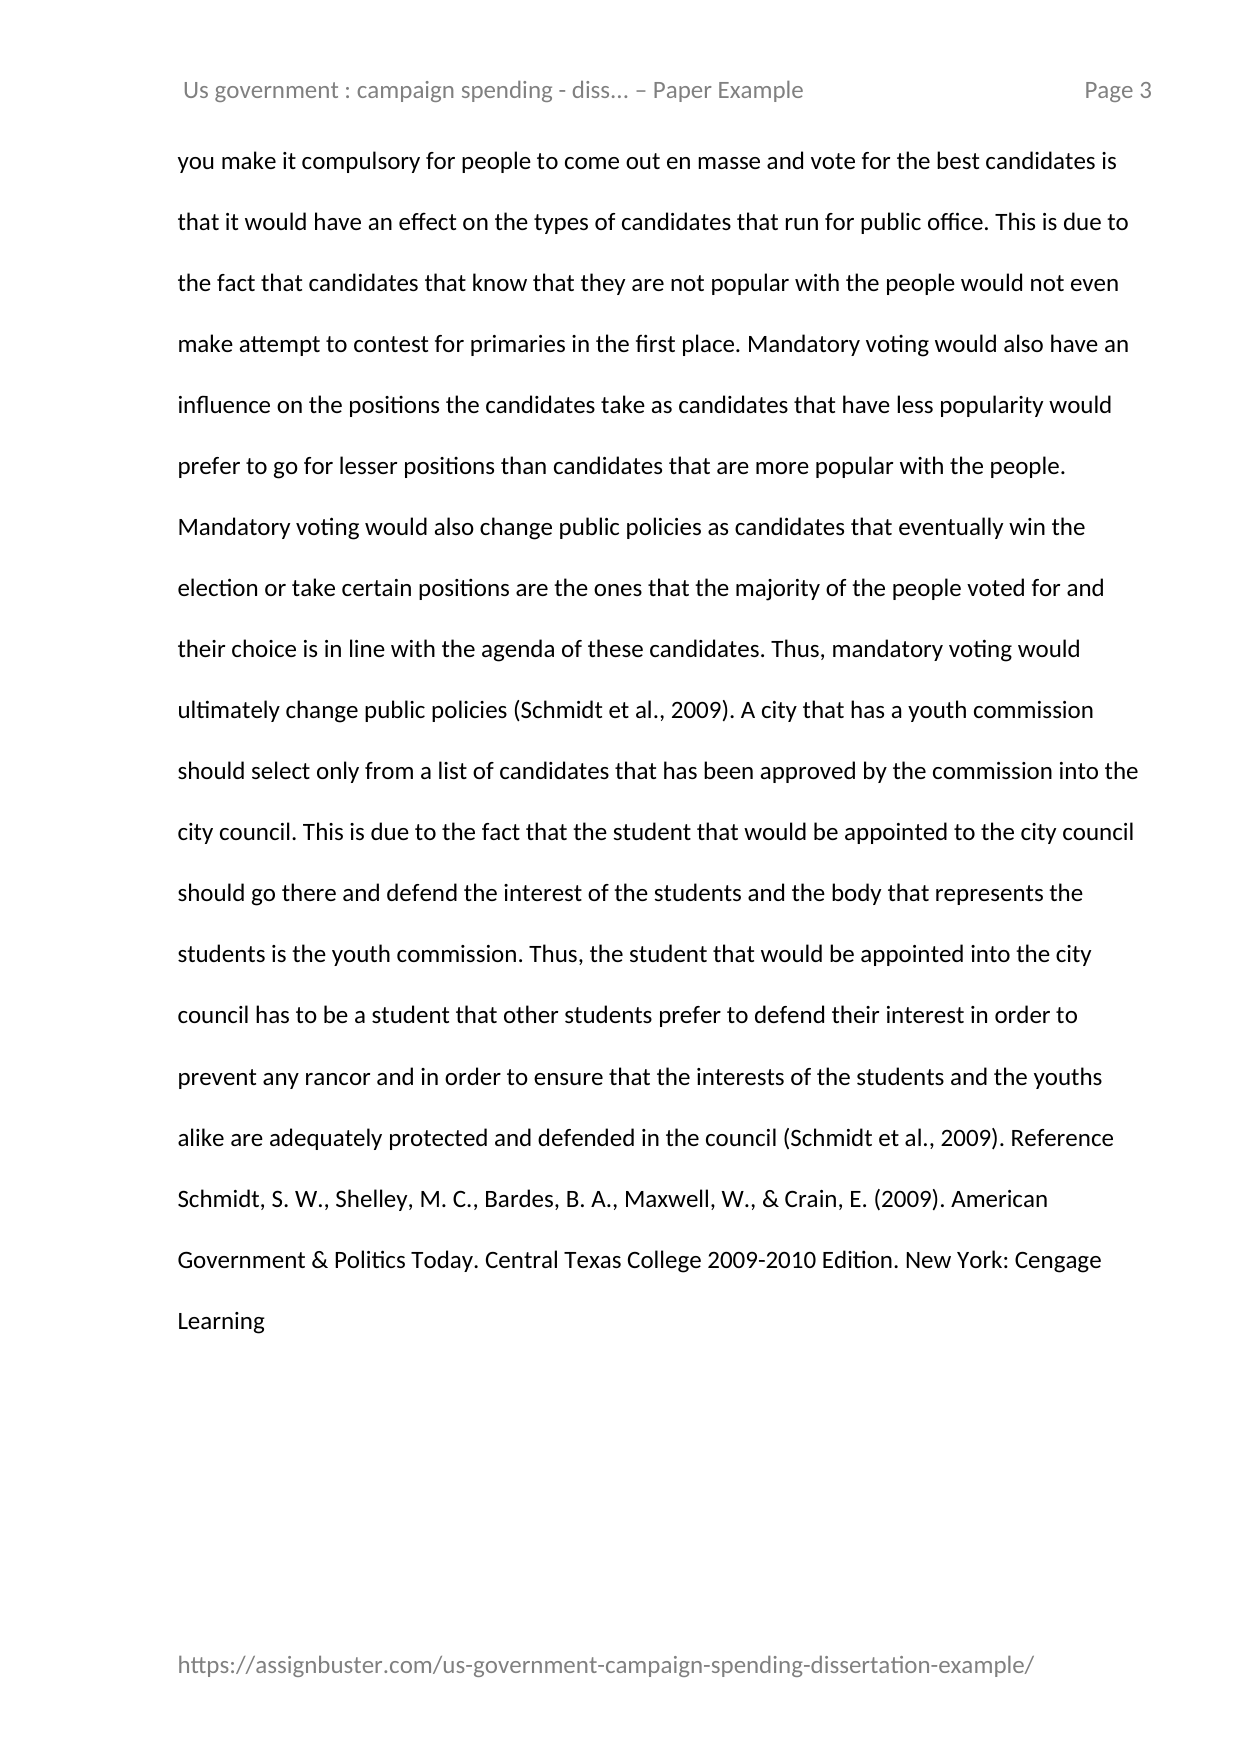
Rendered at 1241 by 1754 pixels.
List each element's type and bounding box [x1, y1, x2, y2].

text [177, 145, 1152, 1335]
